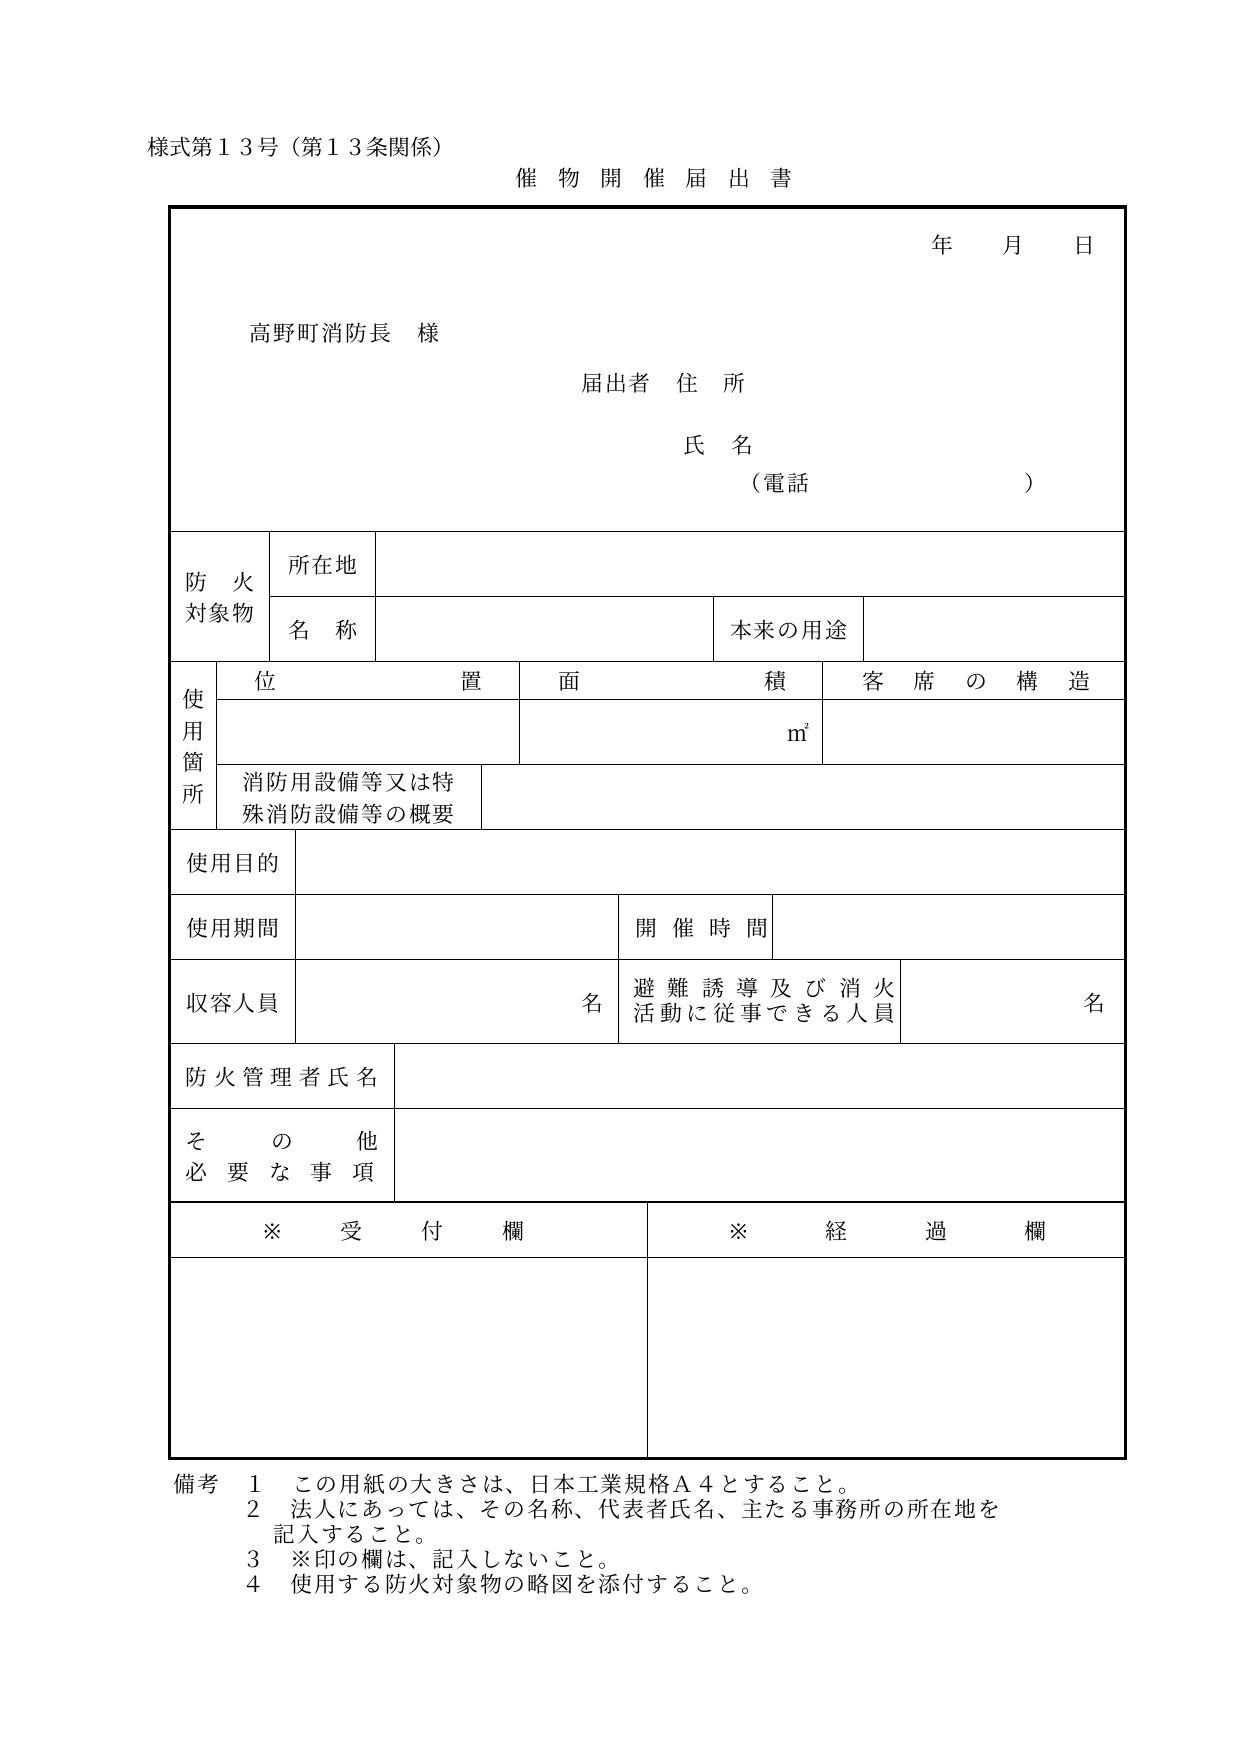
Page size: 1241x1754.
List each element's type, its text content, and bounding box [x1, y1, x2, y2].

table_cell [823, 700, 1124, 764]
table_cell [773, 895, 1124, 959]
table_cell 面積 [520, 662, 822, 699]
table_cell 使 用 箇 所 [171, 662, 216, 829]
text 備考 １ この用紙の大きさは、日本工業規格Ａ４とすること。 [148, 1472, 1152, 1497]
table_cell [864, 597, 1124, 661]
table_cell 収容人員 [171, 960, 295, 1043]
table_cell 所在地 [270, 532, 375, 596]
table_cell 使用期間 [171, 895, 295, 959]
table_cell 客席の構造 [823, 662, 1124, 699]
table_cell ※受付欄 [171, 1203, 647, 1257]
table_cell [395, 1044, 1124, 1108]
table_cell [296, 895, 618, 959]
table_cell 使用目的 [171, 830, 295, 894]
table_cell 防火管理者氏名 [171, 1044, 394, 1108]
table_cell 開催時間 [619, 895, 772, 959]
table_cell [376, 532, 1124, 596]
table_cell ※経過欄 [648, 1203, 1124, 1257]
table_cell [296, 830, 1124, 894]
table_cell [482, 765, 1124, 829]
table_cell 名 [901, 960, 1124, 1043]
text ４ 使用する防火対象物の略図を添付すること。 [148, 1572, 1152, 1597]
table_header 年 月 日 高野町消防長 様 届出者 住 所 氏 名 （電話 ） [171, 209, 1124, 531]
table_cell 防 火 対象物 [171, 532, 269, 661]
table_cell [376, 597, 713, 661]
table_cell ㎡ [520, 700, 822, 764]
table_cell 名 [296, 960, 618, 1043]
table_cell 位置 [217, 662, 519, 699]
table_cell 名 称 [270, 597, 375, 661]
table_cell 消防用設備等又は特 殊消防設備等の概要 [217, 765, 481, 829]
text ３ ※印の欄は、記入しないこと。 [148, 1547, 1152, 1572]
text 催 物 開 催 届 出 書 [167, 161, 1142, 193]
text 様式第１３号（第１３条関係） [148, 130, 1152, 161]
text 記入すること。 [273, 1522, 1115, 1547]
table_cell [395, 1109, 1124, 1201]
text ２ 法人にあっては、その名称、代表者氏名、主たる事務所の所在地を [148, 1497, 1123, 1522]
table_cell 本来の用途 [714, 597, 863, 661]
table_cell [648, 1258, 1124, 1457]
table_cell [171, 1258, 647, 1457]
table_cell 避難誘導及び消火 活動に従事できる人員 [619, 960, 900, 1043]
table_cell [217, 700, 519, 764]
table_cell その他 必要な事項 [171, 1109, 394, 1201]
